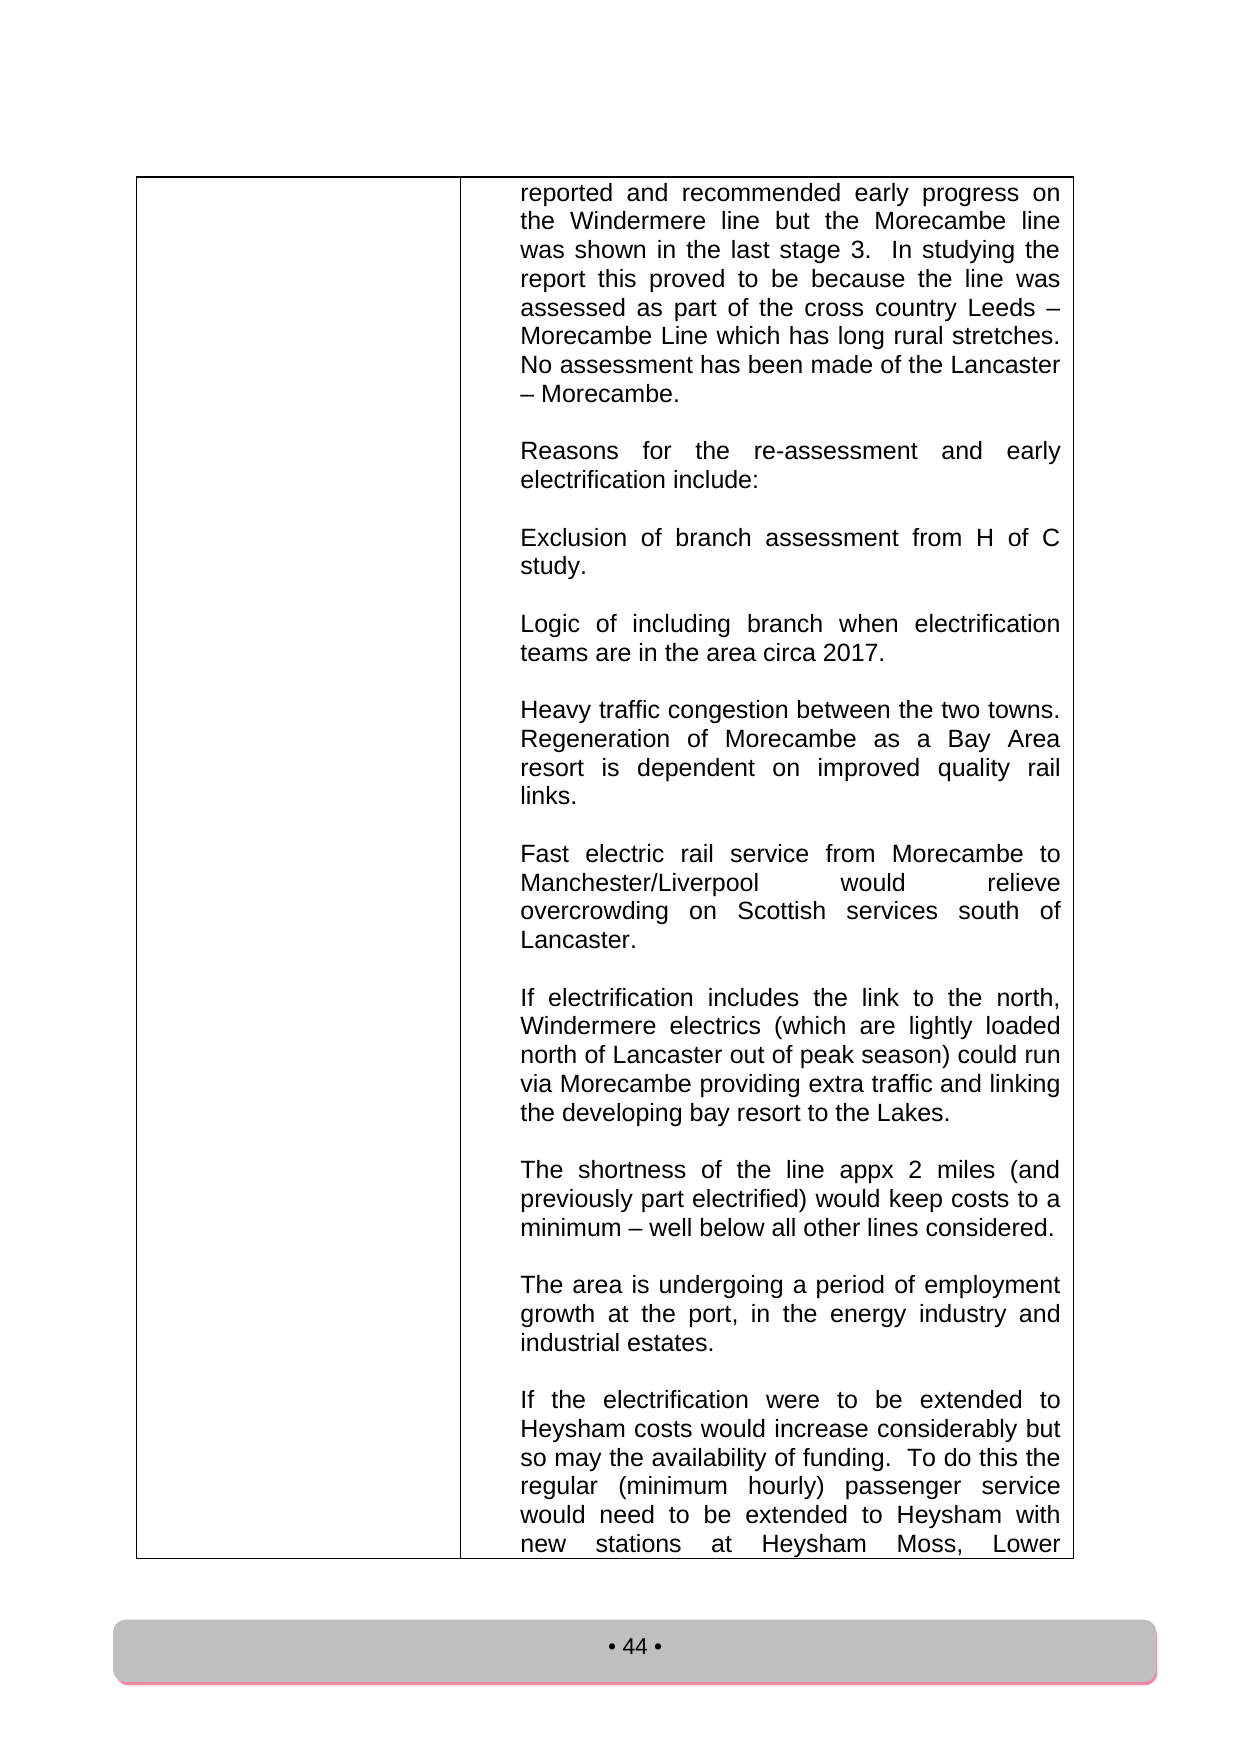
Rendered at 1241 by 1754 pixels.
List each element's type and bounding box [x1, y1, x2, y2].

table_cell [461, 178, 1073, 1557]
table_cell [137, 178, 460, 1557]
